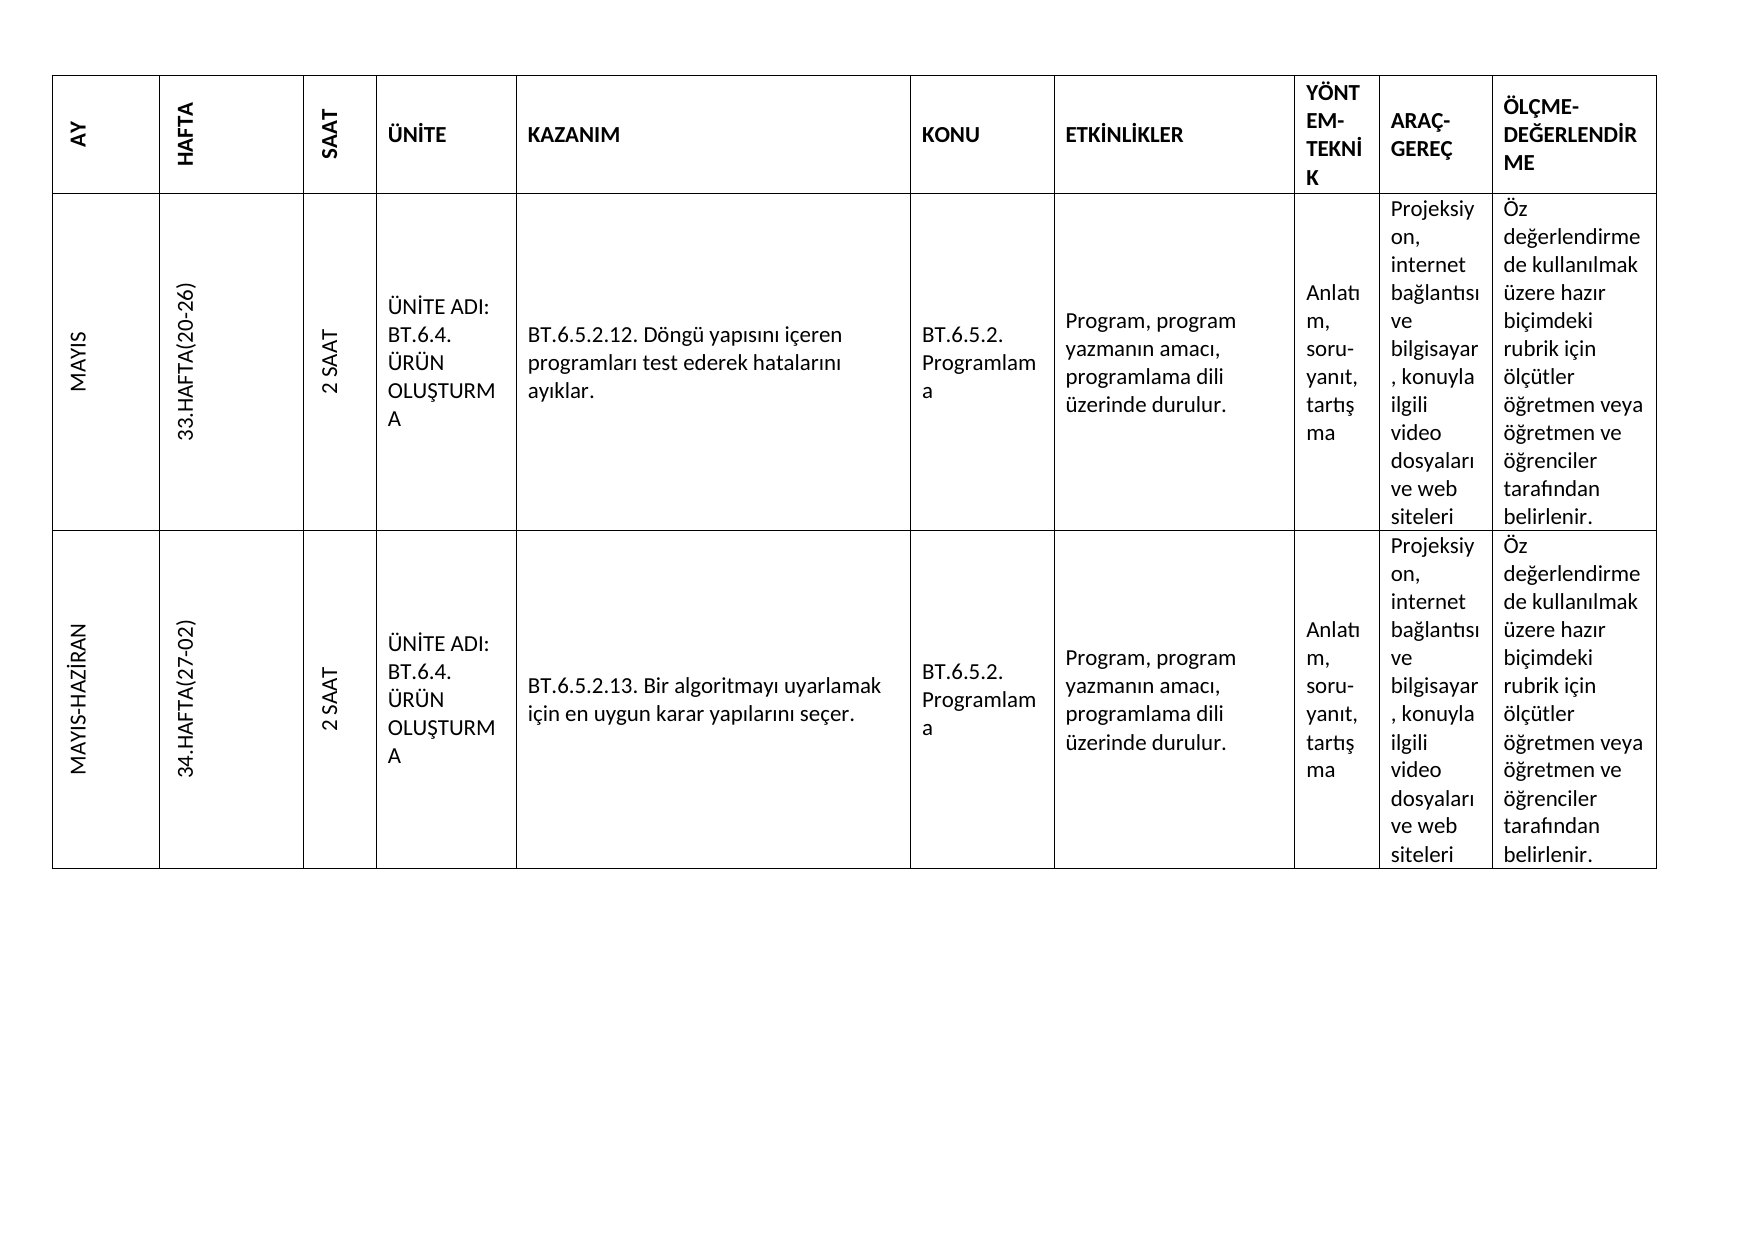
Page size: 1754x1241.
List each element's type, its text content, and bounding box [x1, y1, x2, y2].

table_cell BT.6.5.2.13. Bir algoritmayı uyarlamak için en uygun karar yapılarını seçer. [517, 531, 910, 868]
table_cell MAYIS [53, 194, 159, 530]
table_cell BT.6.5.2. Programlama [911, 194, 1054, 530]
table_cell 34.HAFTA(27-02) [160, 531, 303, 868]
table_cell ÜNİTE ADI: BT.6.4. ÜRÜN OLUŞTURMA [377, 194, 516, 530]
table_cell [1493, 194, 1656, 530]
table_cell Öz değerlendirmede kullanılmak üzere hazır biçimdeki rubrik için ölçütler öğretmen veya öğretmen ve öğrenciler tarafından belirlenir. [1493, 531, 1656, 868]
table_header HAFTA [160, 76, 303, 193]
table_header SAAT [304, 76, 376, 193]
table_header YÖNTEM-TEKNİK [1295, 76, 1379, 193]
table_cell 2 SAAT [304, 531, 376, 868]
table_header ETKİNLİKLER [1055, 76, 1294, 193]
table_cell ÜNİTE ADI: BT.6.4. ÜRÜN OLUŞTURMA [377, 531, 516, 868]
table_cell 2 SAAT [304, 194, 376, 530]
table_header KAZANIM [517, 76, 910, 193]
table_header ARAÇ-GEREÇ [1380, 76, 1492, 193]
table_cell Projeksiyon, internet bağlantısı ve bilgisayar, konuyla ilgili video dosyaları ve web siteleri [1380, 531, 1492, 868]
table_header ÜNİTE [377, 76, 516, 193]
table_cell Program, program yazmanın amacı, programlama dili üzerinde durulur. [1055, 531, 1294, 868]
table_header KONU [911, 76, 1054, 193]
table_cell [1380, 194, 1492, 530]
table_cell 33.HAFTA(20-26) [160, 194, 303, 530]
table_cell BT.6.5.2. Programlama [911, 531, 1054, 868]
table_cell Program, program yazmanın amacı, programlama dili üzerinde durulur. [1055, 194, 1294, 530]
table_cell Anlatım, soru-yanıt, tartışma [1295, 194, 1379, 530]
table_cell Anlatım, soru-yanıt, tartışma [1295, 531, 1379, 868]
table_header AY [53, 76, 159, 193]
table_header ÖLÇME-DEĞERLENDİRME [1493, 76, 1656, 193]
table_cell BT.6.5.2.12. Döngü yapısını içeren programları test ederek hatalarını ayıklar. [517, 194, 910, 530]
table_cell MAYIS-HAZİRAN [53, 531, 159, 868]
